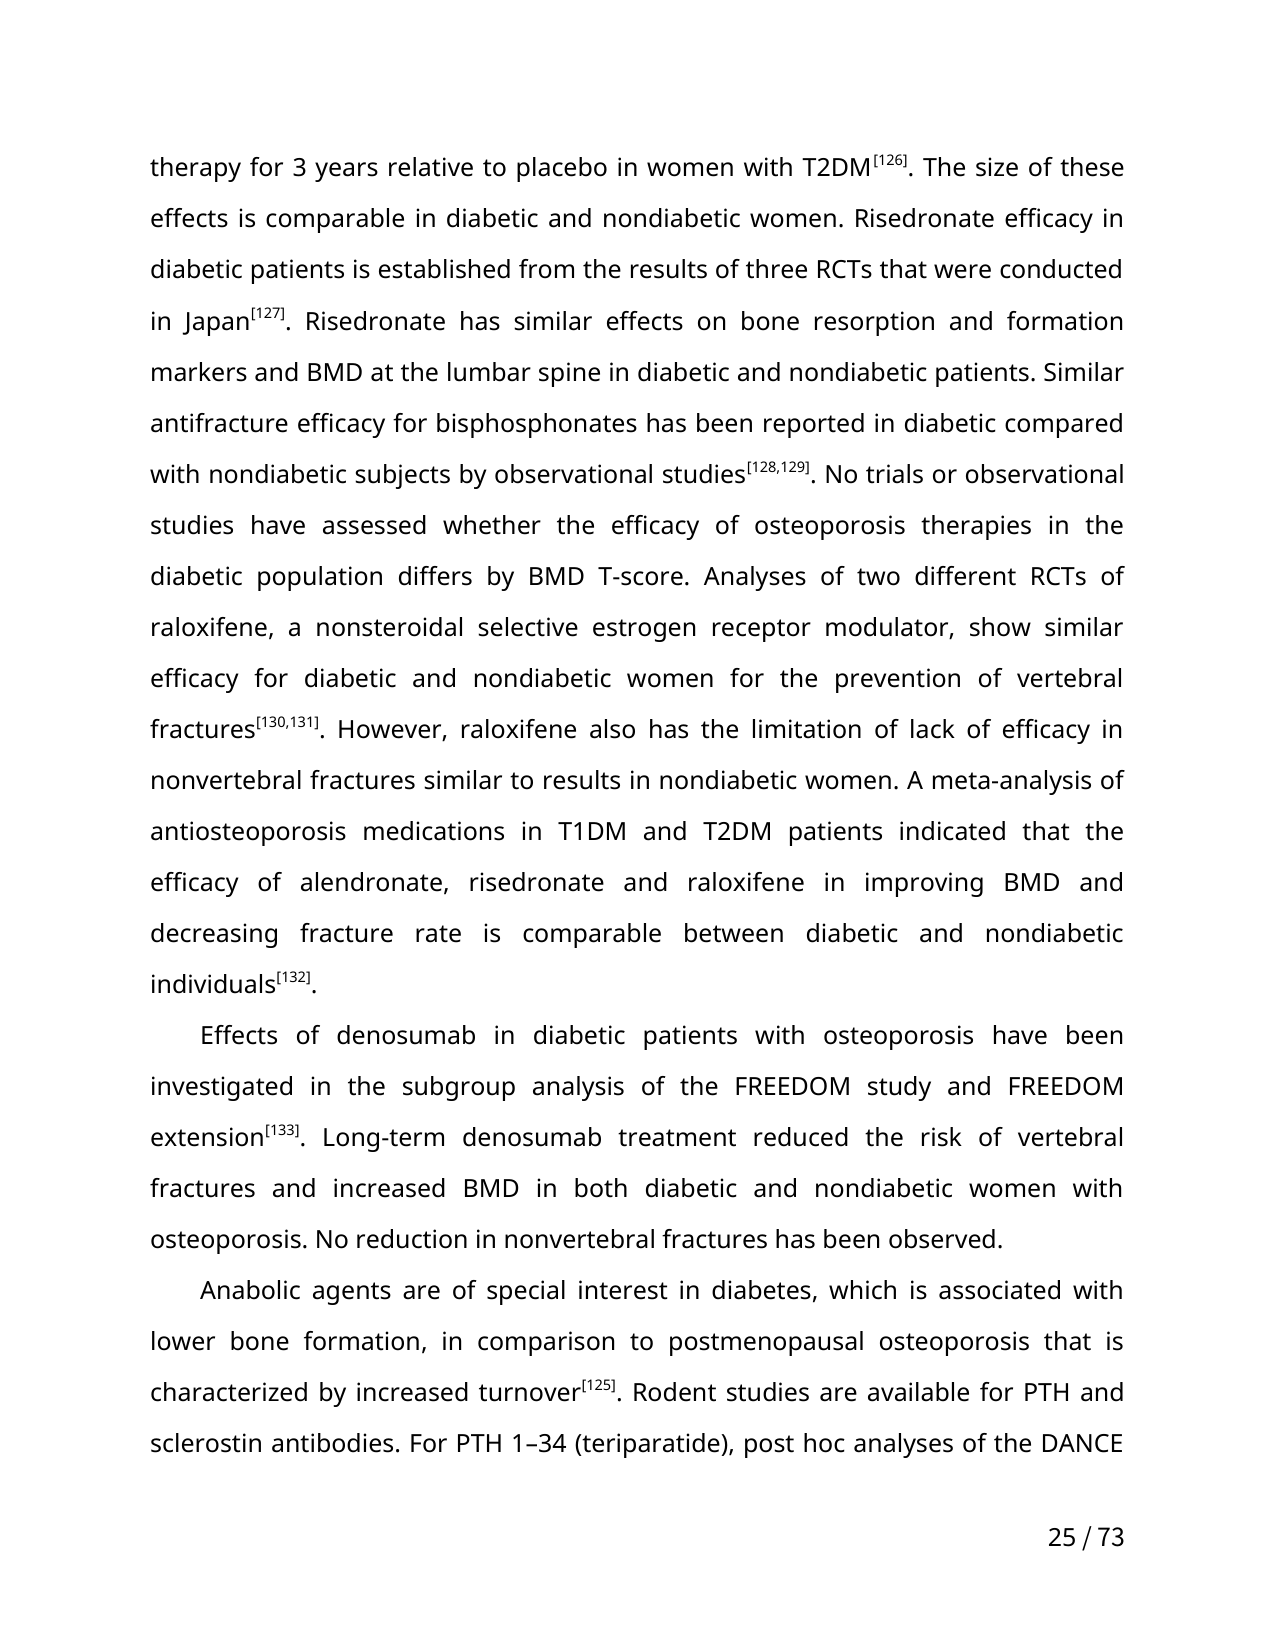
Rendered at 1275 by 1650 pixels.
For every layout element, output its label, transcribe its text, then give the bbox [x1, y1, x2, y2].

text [150, 1273, 1125, 1460]
text Effects of denosumab in diabetic patients with osteoporosis have been investigated in the subgroup analysis of the FREEDOM study and FREEDOM extension[133]. Long-term denosumab treatment reduced the risk of vertebral fractures and increased BMD in both diabetic and nondiabetic women with osteoporosis. No reduction in nonvertebral fractures has been observed. [150, 1018, 1125, 1256]
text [150, 150, 1125, 1001]
